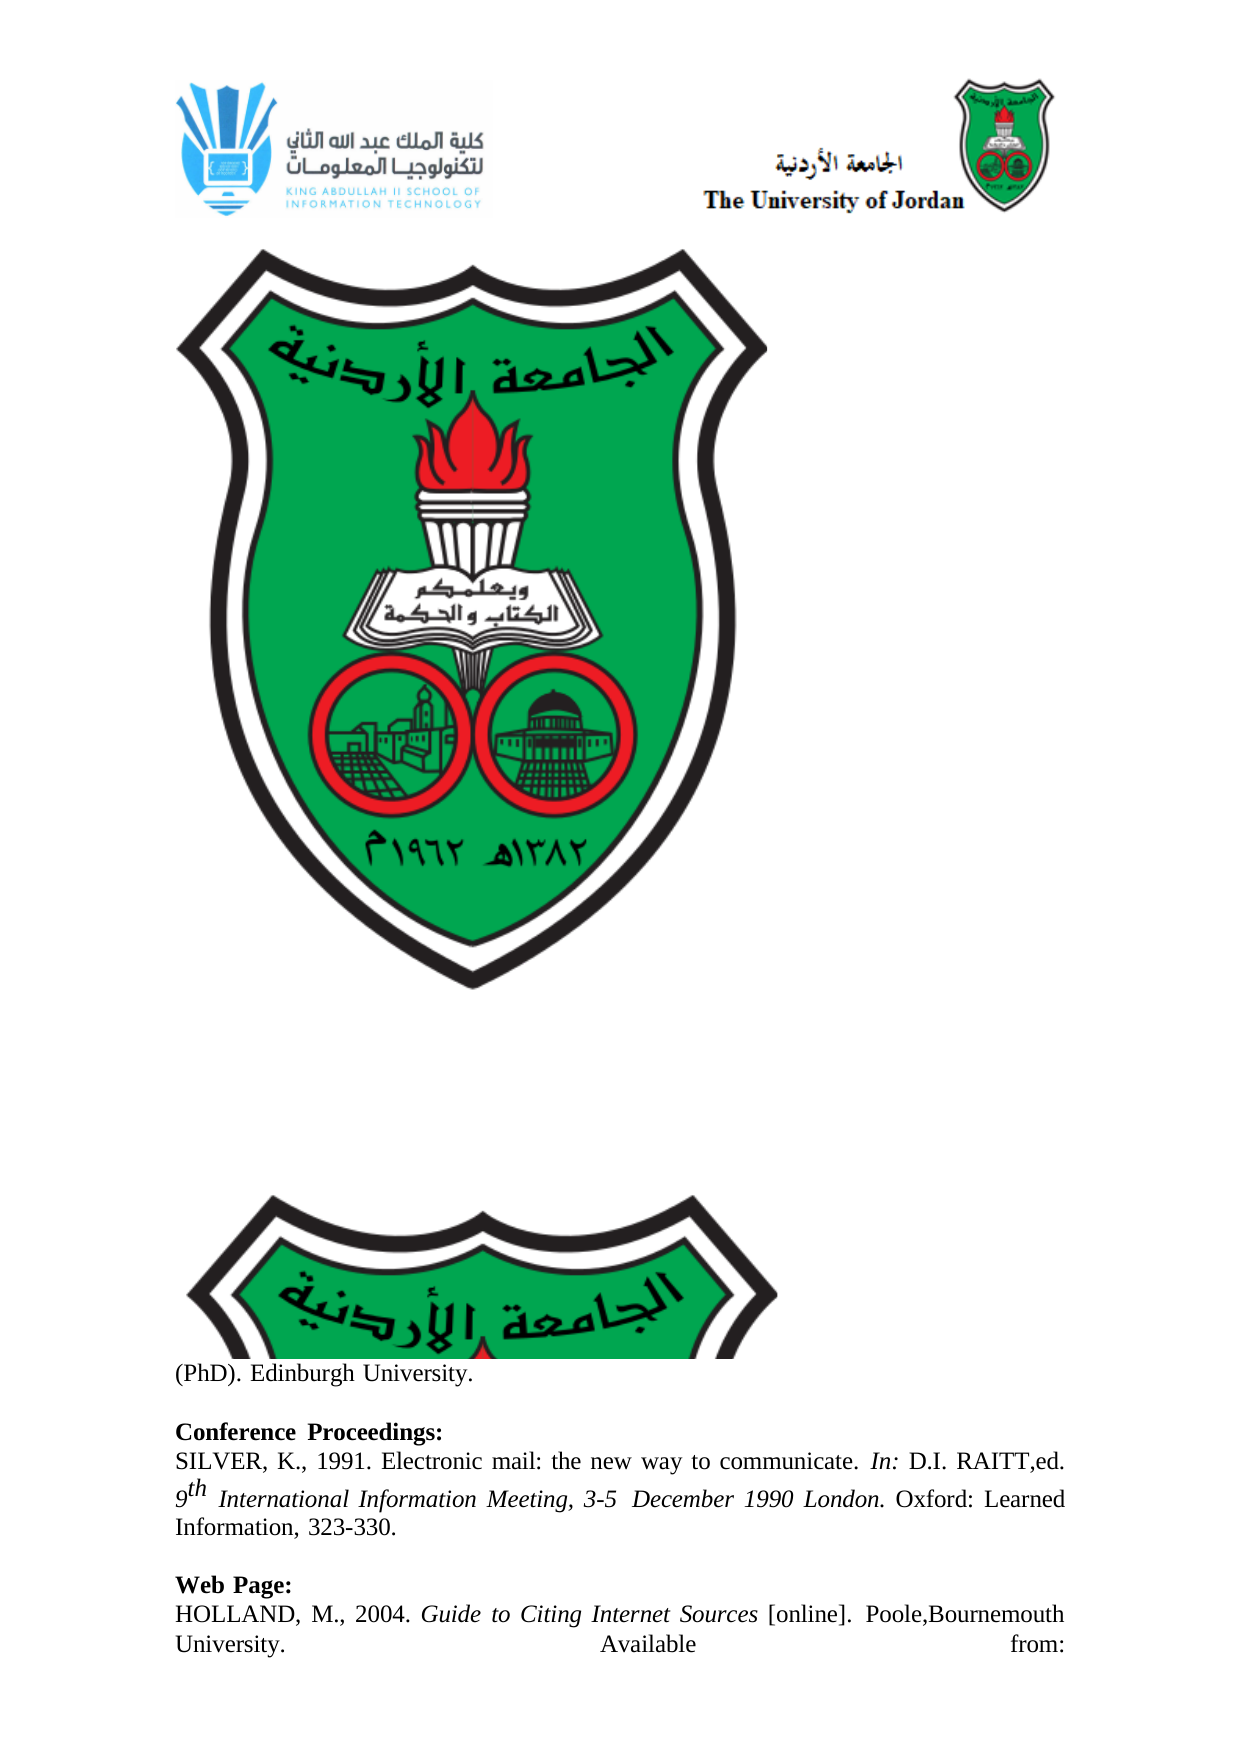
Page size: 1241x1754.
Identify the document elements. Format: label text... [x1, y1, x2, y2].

text HOLLAND, M., 2004. Guide to Citing Internet Sources [online]. Poole,Bournemouth University. Available from: http://www.bournemouth.ac.uk/library/using/guide_to_citing_inte rnet_sourc.html[Accessed 4 November 2004]. [175, 1599, 1065, 1657]
text SILVER, K., 1991. Electronic mail: the new way to communicate. In: D.I. RAITT,ed. 9th International Information Meeting, 3-5 December 1990 London. Oxford: Learned Information, 323-330. [175, 1447, 1065, 1541]
text AGUTTER, A.J., 1995. The linguistic significance of current British slang. Thesis (PhD). Edinburgh University. [175, 1358, 1065, 1387]
picture [185, 1191, 778, 1359]
text Web Page: [175, 1570, 1065, 1599]
picture [699, 75, 1058, 218]
text Conference Proceedings: [175, 1417, 1065, 1446]
picture [175, 80, 493, 218]
picture [175, 245, 768, 996]
